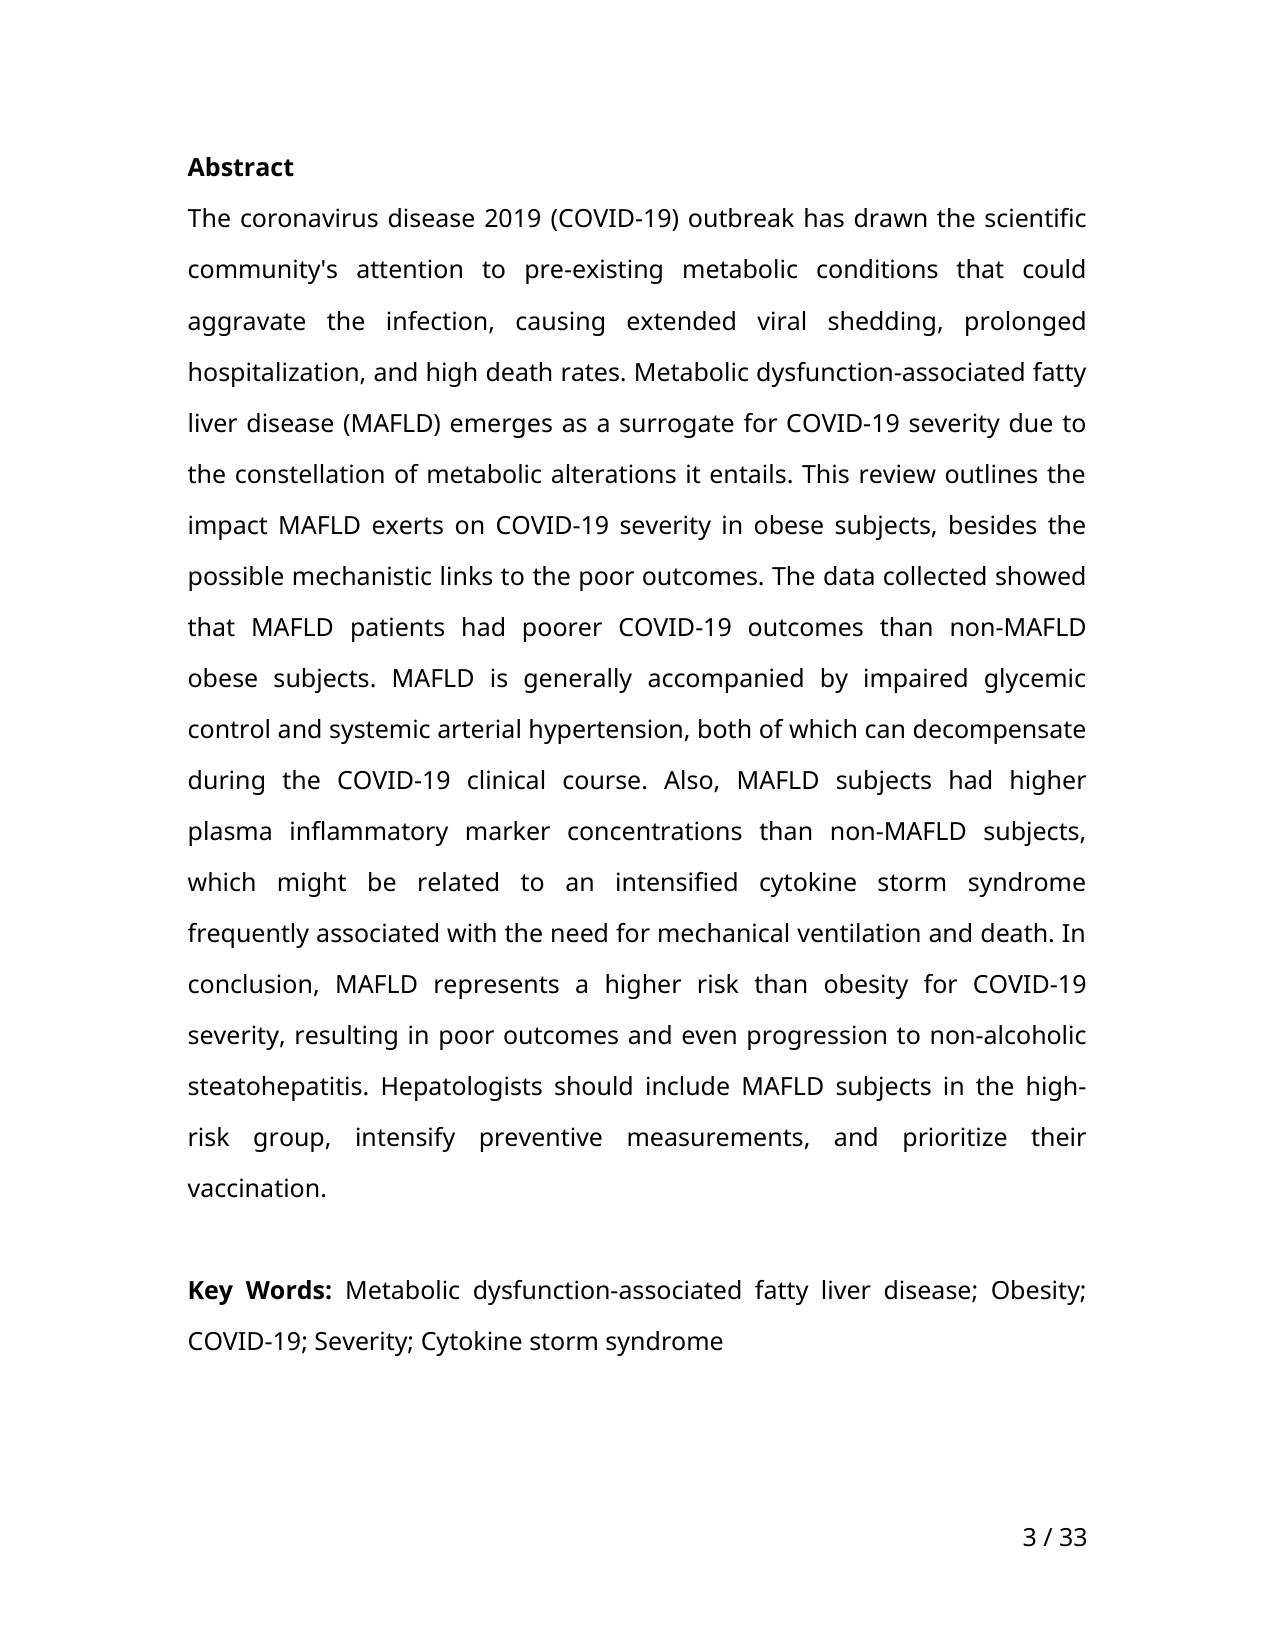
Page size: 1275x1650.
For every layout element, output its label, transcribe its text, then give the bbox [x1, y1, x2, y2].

text The coronavirus disease 2019 (COVID-19) outbreak has drawn the scientific community's attention to pre-existing metabolic conditions that could aggravate the infection, causing extended viral shedding, prolonged hospitalization, and high death rates. Metabolic dysfunction-associated fatty liver disease (MAFLD) emerges as a surrogate for COVID-19 severity due to the constellation of metabolic alterations it entails. This review outlines the impact MAFLD exerts on COVID-19 severity in obese subjects, besides the possible mechanistic links to the poor outcomes. The data collected showed that MAFLD patients had poorer COVID-19 outcomes than non-MAFLD obese subjects. MAFLD is generally accompanied by impaired glycemic control and systemic arterial hypertension, both of which can decompensate during the COVID-19 clinical course. Also, MAFLD subjects had higher plasma inflammatory marker concentrations than non-MAFLD subjects, which might be related to an intensified cytokine storm syndrome frequently associated with the need for mechanical ventilation and death. In conclusion, MAFLD represents a higher risk than obesity for COVID-19 severity, resulting in poor outcomes and even progression to non-alcoholic steatohepatitis. Hepatologists should include MAFLD subjects in the high-risk group, intensify preventive measurements, and prioritize their vaccination. [187, 201, 1087, 1205]
text Key Words: Metabolic dysfunction-associated fatty liver disease; Obesity; COVID-19; Severity; Cytokine storm syndrome [187, 1273, 1087, 1358]
text Abstract [187, 150, 1087, 184]
